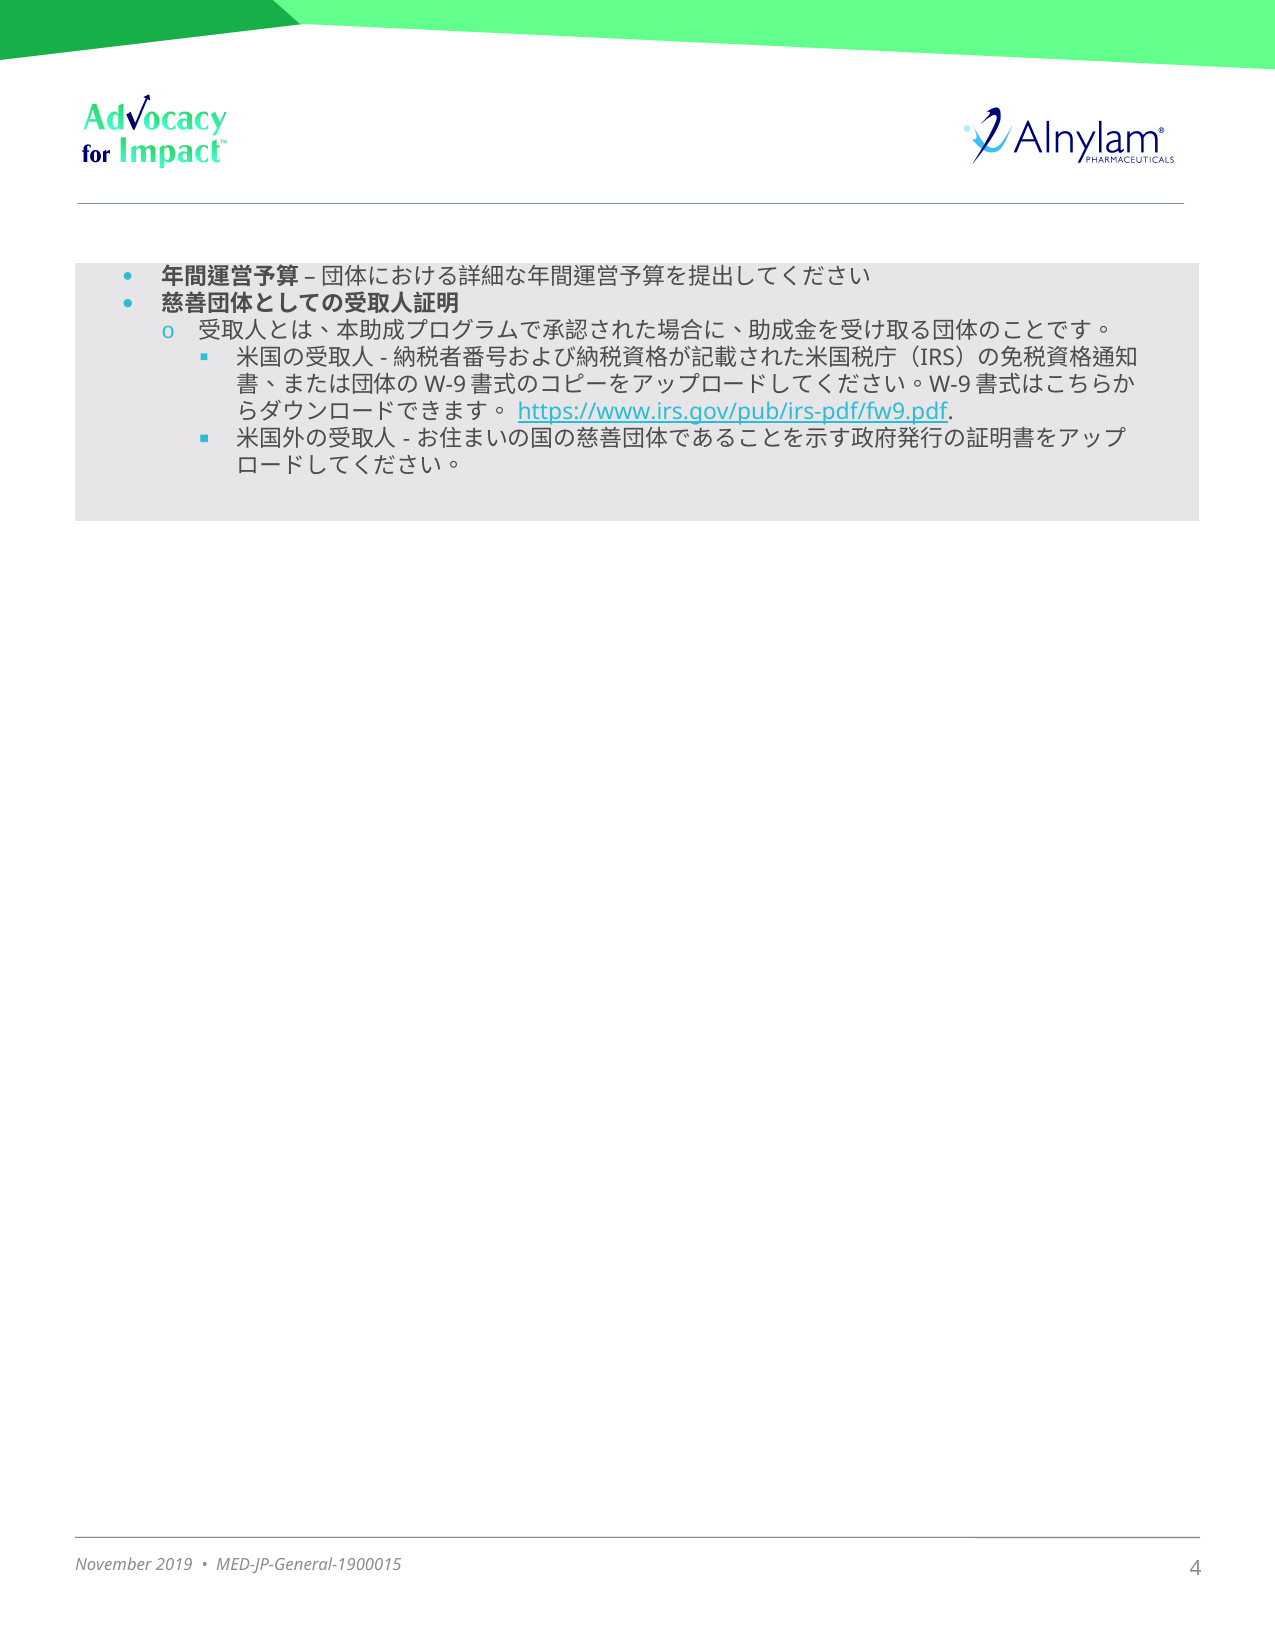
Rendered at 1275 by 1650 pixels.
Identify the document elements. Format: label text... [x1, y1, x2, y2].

picture [0, 0, 1275, 225]
